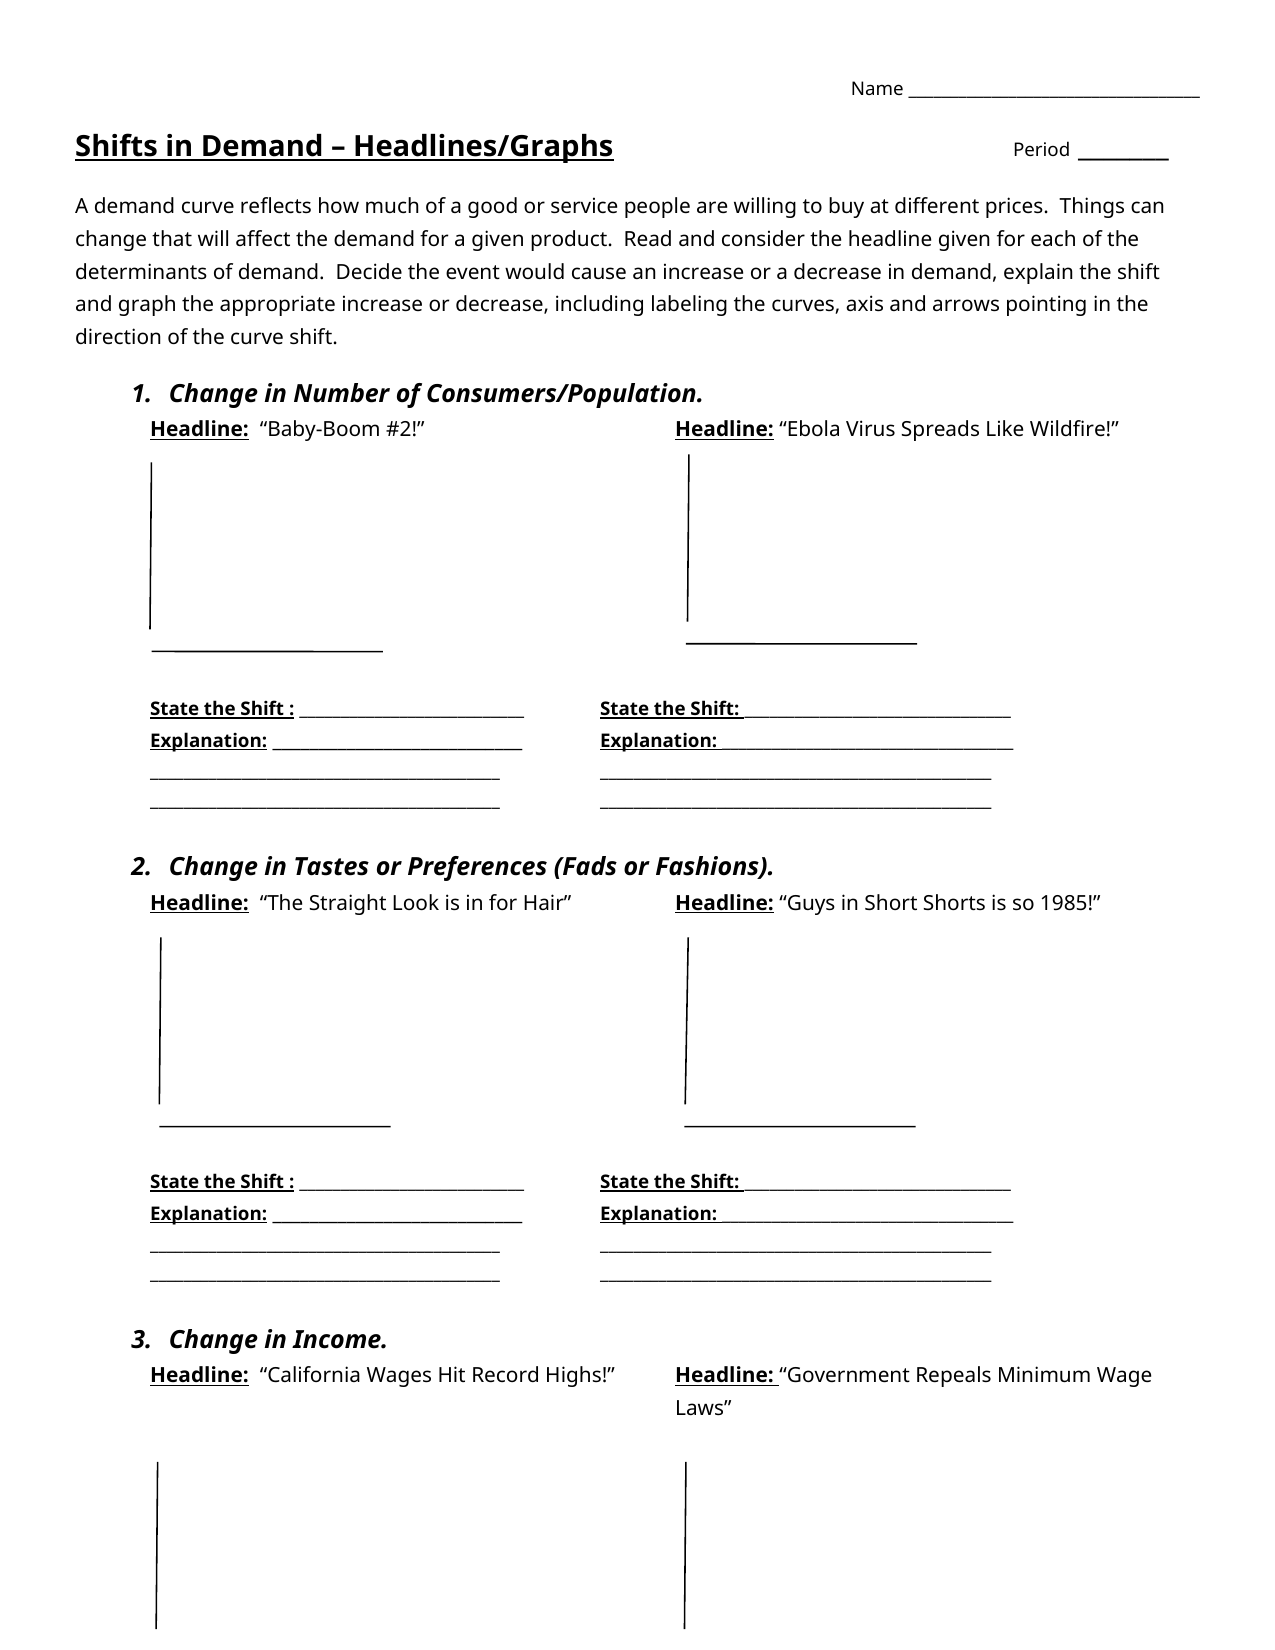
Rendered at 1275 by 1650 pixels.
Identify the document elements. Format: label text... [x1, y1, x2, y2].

list State the Shift : ___________________________ State the Shift: ________________________________ [150, 1168, 1200, 1194]
list Headline: “Baby-Boom #2!” Headline: “Ebola Virus Spreads Like Wildfire!” [150, 414, 1200, 443]
list Explanation: ___________________________ Explanation: ___________________________________ [150, 1198, 1200, 1226]
list __________________________________________ _______________________________________________ [150, 757, 1200, 783]
list __________________________________________ _______________________________________________ [150, 1259, 1200, 1285]
text A demand curve reflects how much of a good or service people are willing to buy at different prices. Things can change that will affect the demand for a given product. Read and consider the headline given for each of the determinants of demand. Decide the event would cause an increase or a decrease in demand, explain the shift and graph the appropriate increase or decrease, including labeling the curves, axis and arrows pointing in the direction of the curve shift. [75, 192, 1200, 350]
list Change in Number of Consumers/Population. [131, 375, 1200, 409]
text Name ___________________________________ [75, 75, 1200, 101]
list __________________________________________ _______________________________________________ [150, 1230, 1200, 1256]
list __________________________________________ _______________________________________________ [150, 787, 1200, 812]
list Headline: “The Straight Look is in for Hair” Headline: “Guys in Short Shorts is so 1985!” [150, 888, 1200, 916]
list State the Shift : ___________________________ State the Shift: ________________________________ [150, 695, 1200, 721]
list Explanation: ___________________________ Explanation: ___________________________________ [150, 725, 1200, 753]
text Shifts in Demand – Headlines/Graphs Period _______ [75, 125, 1200, 165]
list Change in Tastes or Preferences (Fads or Fashions). [131, 848, 1200, 882]
list Change in Income. [131, 1321, 1200, 1356]
list Headline: “California Wages Hit Record Highs!” Headline: “Government Repeals Minimum Wage Laws” [150, 1361, 1200, 1422]
